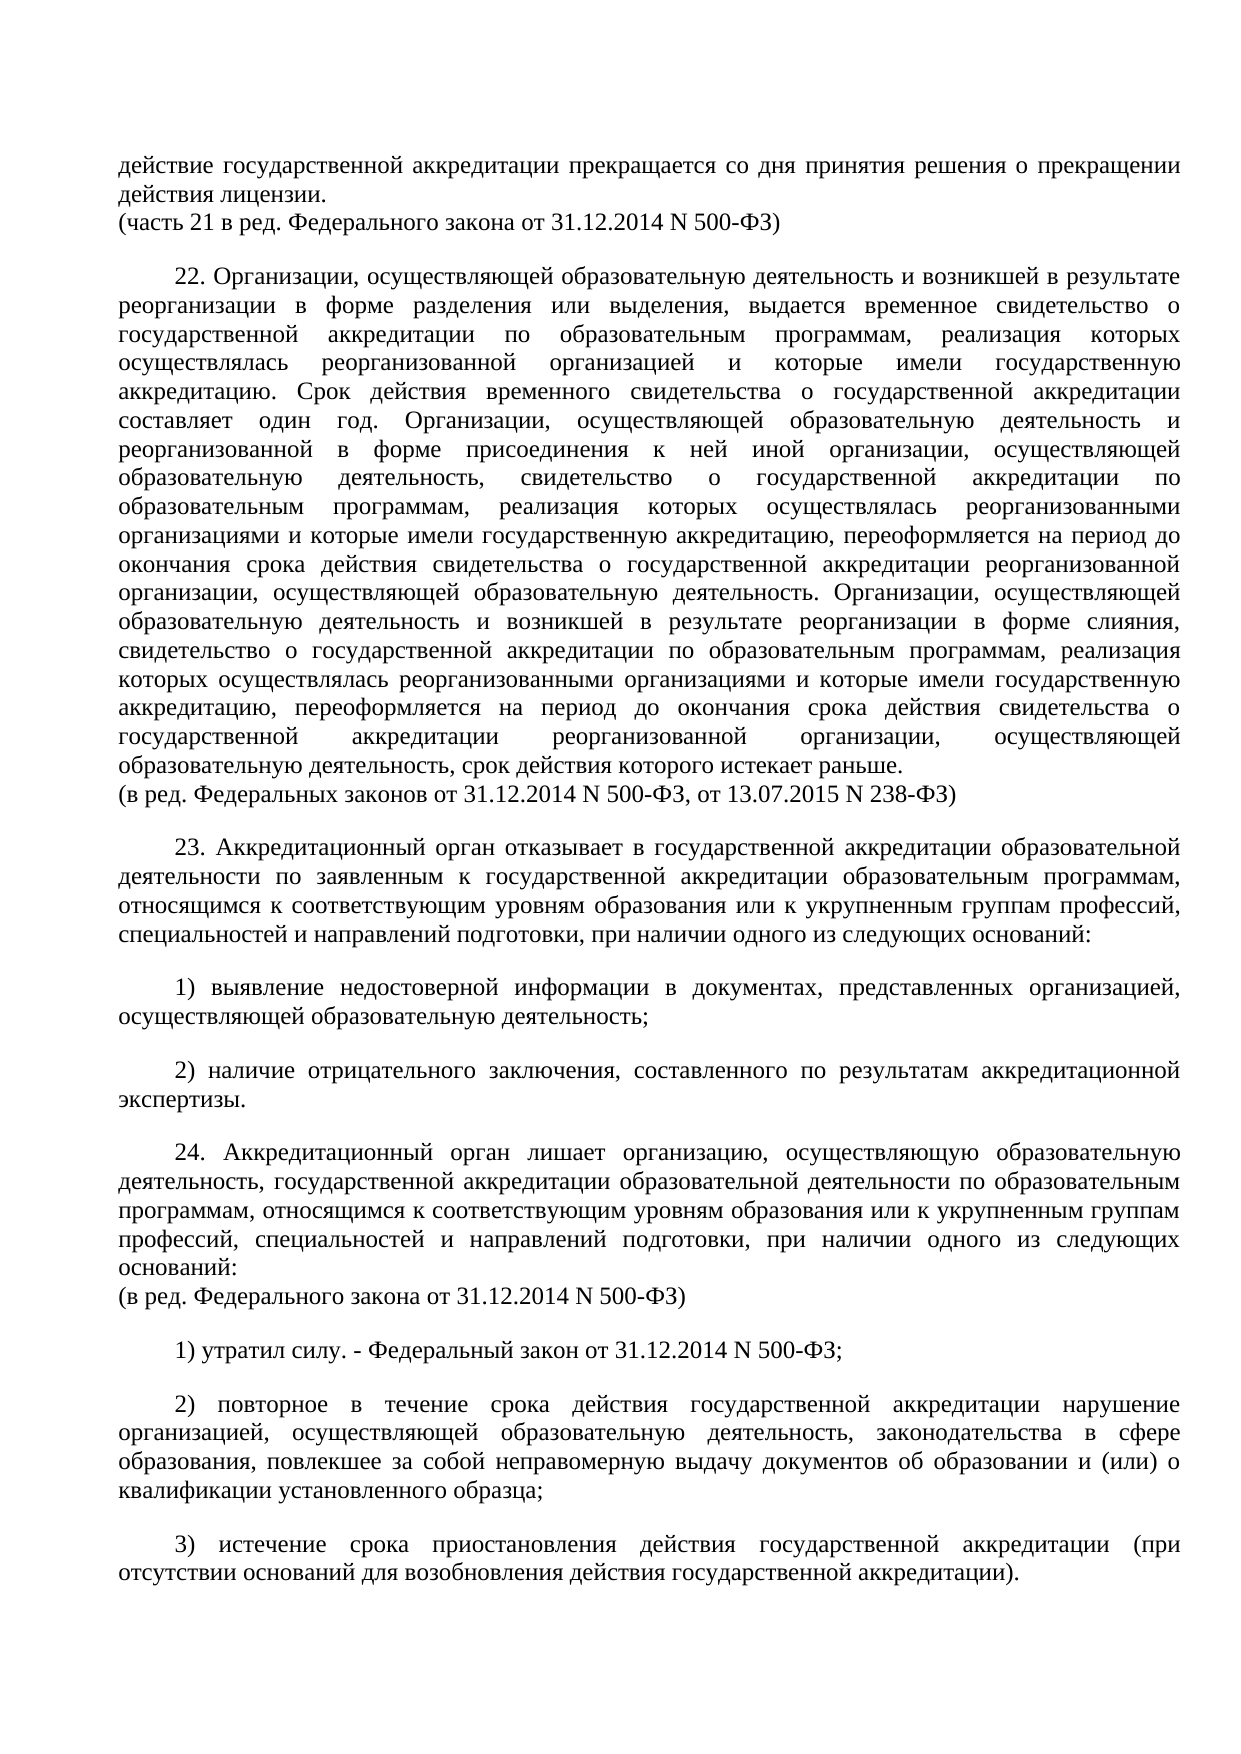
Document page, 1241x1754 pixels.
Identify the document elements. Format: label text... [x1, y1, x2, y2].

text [118, 150, 1181, 207]
text 23. Аккредитационный орган отказывает в государственной аккредитации образовательной деятельности по заявленным к государственной аккредитации образовательным программам, относящимся к соответствующим уровням образования или к укрупненным группам профессий, специальностей и направлений подготовки, при наличии одного из следующих оснований: [118, 832, 1181, 947]
text (часть 21 в ред. Федерального закона от 31.12.2014 N 500-ФЗ) [118, 207, 1181, 236]
text (в ред. Федерального закона от 31.12.2014 N 500-ФЗ) [118, 1281, 1181, 1310]
text 2) наличие отрицательного заключения, составленного по результатам аккредитационной экспертизы. [118, 1055, 1181, 1112]
text 24. Аккредитационный орган лишает организацию, осуществляющую образовательную деятельность, государственной аккредитации образовательной деятельности по образовательным программам, относящимся к соответствующим уровням образования или к укрупненным группам профессий, специальностей и направлений подготовки, при наличии одного из следующих оснований: [118, 1137, 1181, 1281]
text (в ред. Федеральных законов от 31.12.2014 N 500-ФЗ, от 13.07.2015 N 238-ФЗ) [118, 779, 1181, 807]
text 1) выявление недостоверной информации в документах, представленных организацией, осуществляющей образовательную деятельность; [118, 972, 1181, 1030]
text 22. Организации, осуществляющей образовательную деятельность и возникшей в результате реорганизации в форме разделения или выделения, выдается временное свидетельство о государственной аккредитации по образовательным программам, реализация которых осуществлялась реорганизованной организацией и которые имели государственную аккредитацию. Срок действия временного свидетельства о государственной аккредитации составляет один год. Организации, осуществляющей образовательную деятельность и реорганизованной в форме присоединения к ней иной организации, осуществляющей образовательную деятельность, свидетельство о государственной аккредитации по образовательным программам, реализация которых осуществлялась реорганизованными организациями и которые имели государственную аккредитацию, переоформляется на период до окончания срока действия свидетельства о государственной аккредитации реорганизованной организации, осуществляющей образовательную деятельность. Организации, осуществляющей образовательную деятельность и возникшей в результате реорганизации в форме слияния, свидетельство о государственной аккредитации по образовательным программам, реализация которых осуществлялась реорганизованными организациями и которые имели государственную аккредитацию, переоформляется на период до окончания срока действия свидетельства о государственной аккредитации реорганизованной организации, осуществляющей образовательную деятельность, срок действия которого истекает раньше. [118, 261, 1181, 779]
text 1) утратил силу. - Федеральный закон от 31.12.2014 N 500-ФЗ; [118, 1335, 1181, 1364]
text 3) истечение срока приостановления действия государственной аккредитации (при отсутствии оснований для возобновления действия государственной аккредитации). [118, 1529, 1181, 1586]
text 2) повторное в течение срока действия государственной аккредитации нарушение организацией, осуществляющей образовательную деятельность, законодательства в сфере образования, повлекшее за собой неправомерную выдачу документов об образовании и (или) о квалификации установленного образца; [118, 1389, 1181, 1504]
